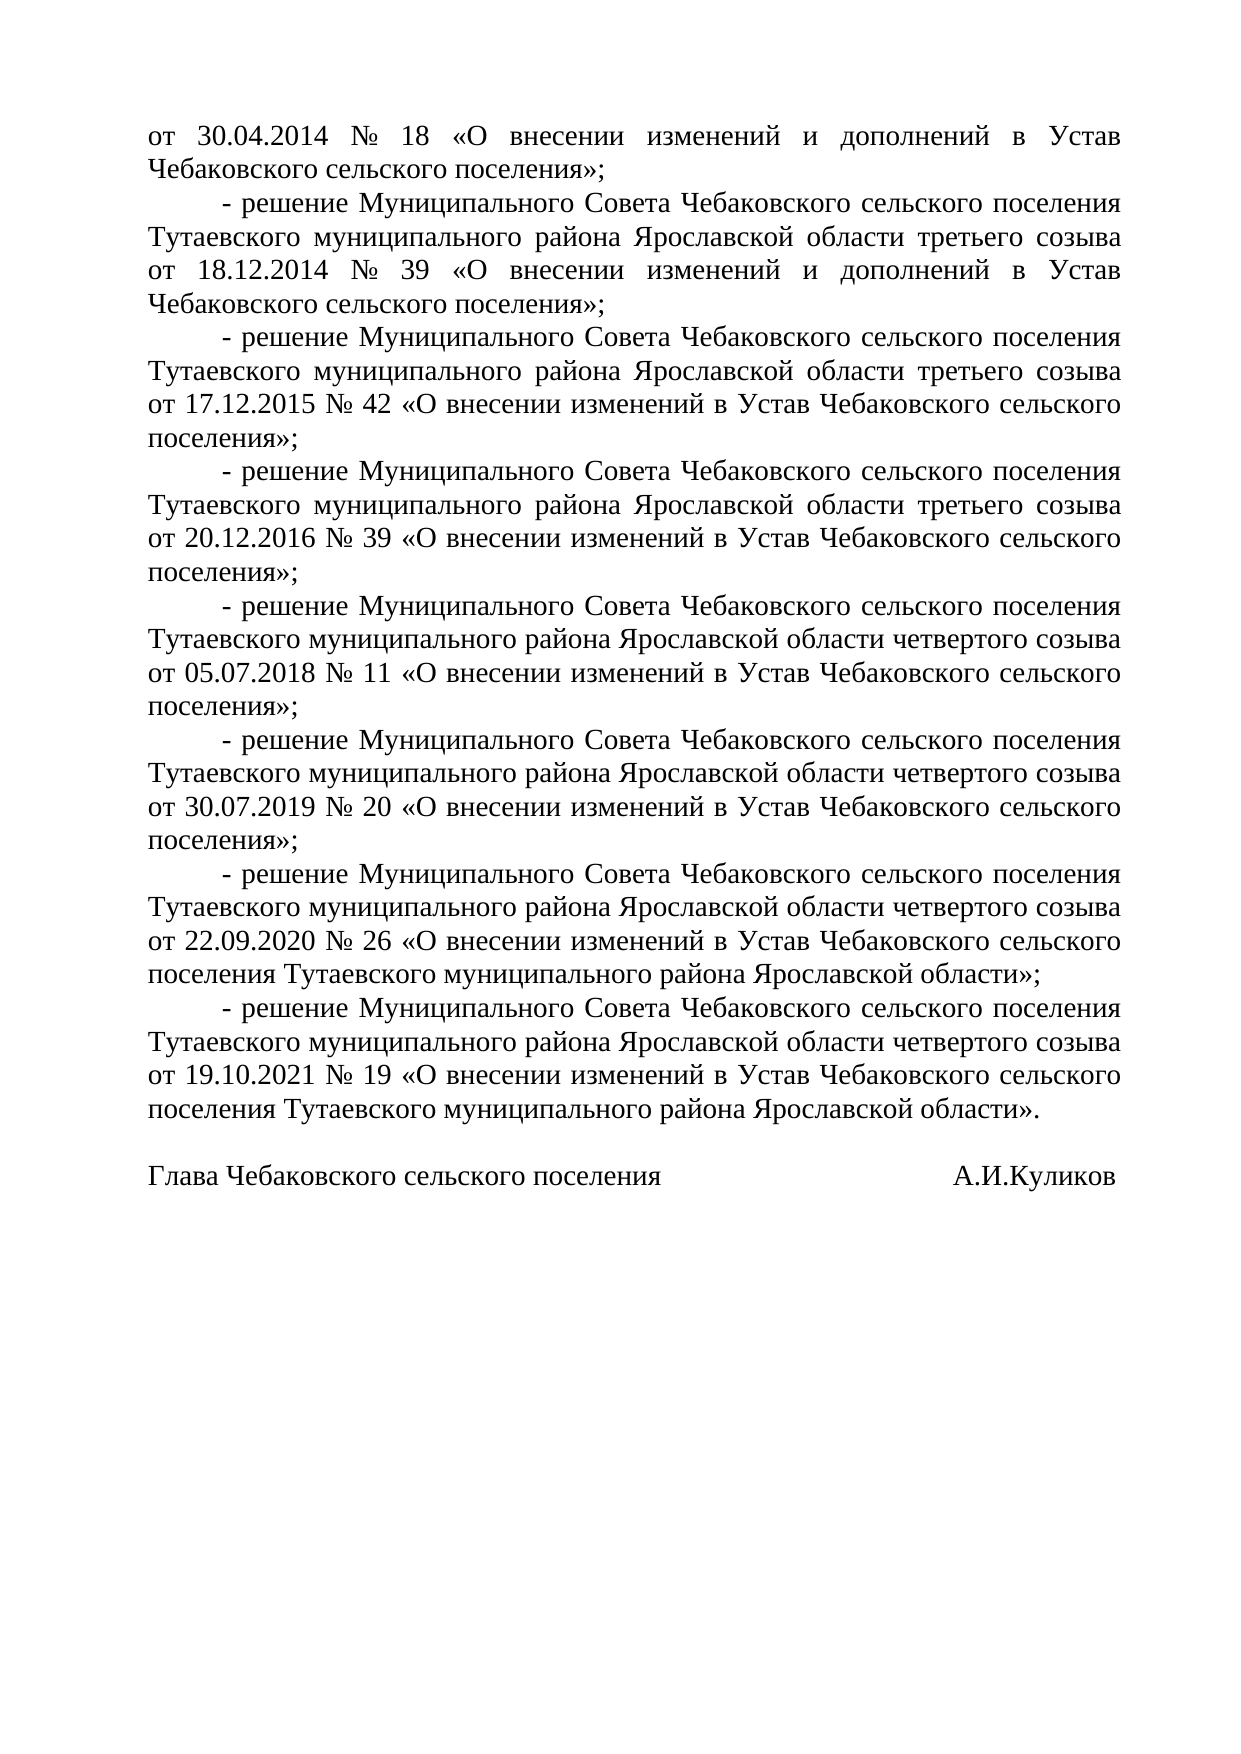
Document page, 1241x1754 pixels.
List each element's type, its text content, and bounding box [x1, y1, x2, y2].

text - решение Муниципального Совета Чебаковского сельского поселения Тутаевского муниципального района Ярославской области четвертого созыва от 19.10.2021 № 19 «О внесении изменений в Устав Чебаковского сельского поселения Тутаевского муниципального района Ярославской области». [148, 990, 1122, 1124]
text - решение Муниципального Совета Чебаковского сельского поселения Тутаевского муниципального района Ярославской области третьего созыва от 18.12.2014 № 39 «О внесении изменений и дополнений в Устав Чебаковского сельского поселения»; [148, 185, 1122, 319]
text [148, 118, 1122, 185]
text Глава Чебаковского сельского поселения А.И.Куликов [148, 1158, 1122, 1191]
text - решение Муниципального Совета Чебаковского сельского поселения Тутаевского муниципального района Ярославской области четвертого созыва от 22.09.2020 № 26 «О внесении изменений в Устав Чебаковского сельского поселения Тутаевского муниципального района Ярославской области»; [148, 856, 1122, 990]
text - решение Муниципального Совета Чебаковского сельского поселения Тутаевского муниципального района Ярославской области четвертого созыва от 30.07.2019 № 20 «О внесении изменений в Устав Чебаковского сельского поселения»; [148, 722, 1122, 856]
text - решение Муниципального Совета Чебаковского сельского поселения Тутаевского муниципального района Ярославской области третьего созыва от 20.12.2016 № 39 «О внесении изменений в Устав Чебаковского сельского поселения»; [148, 453, 1122, 588]
text - решение Муниципального Совета Чебаковского сельского поселения Тутаевского муниципального района Ярославской области четвертого созыва от 05.07.2018 № 11 «О внесении изменений в Устав Чебаковского сельского поселения»; [148, 588, 1122, 722]
text - решение Муниципального Совета Чебаковского сельского поселения Тутаевского муниципального района Ярославской области третьего созыва от 17.12.2015 № 42 «О внесении изменений в Устав Чебаковского сельского поселения»; [148, 319, 1122, 453]
